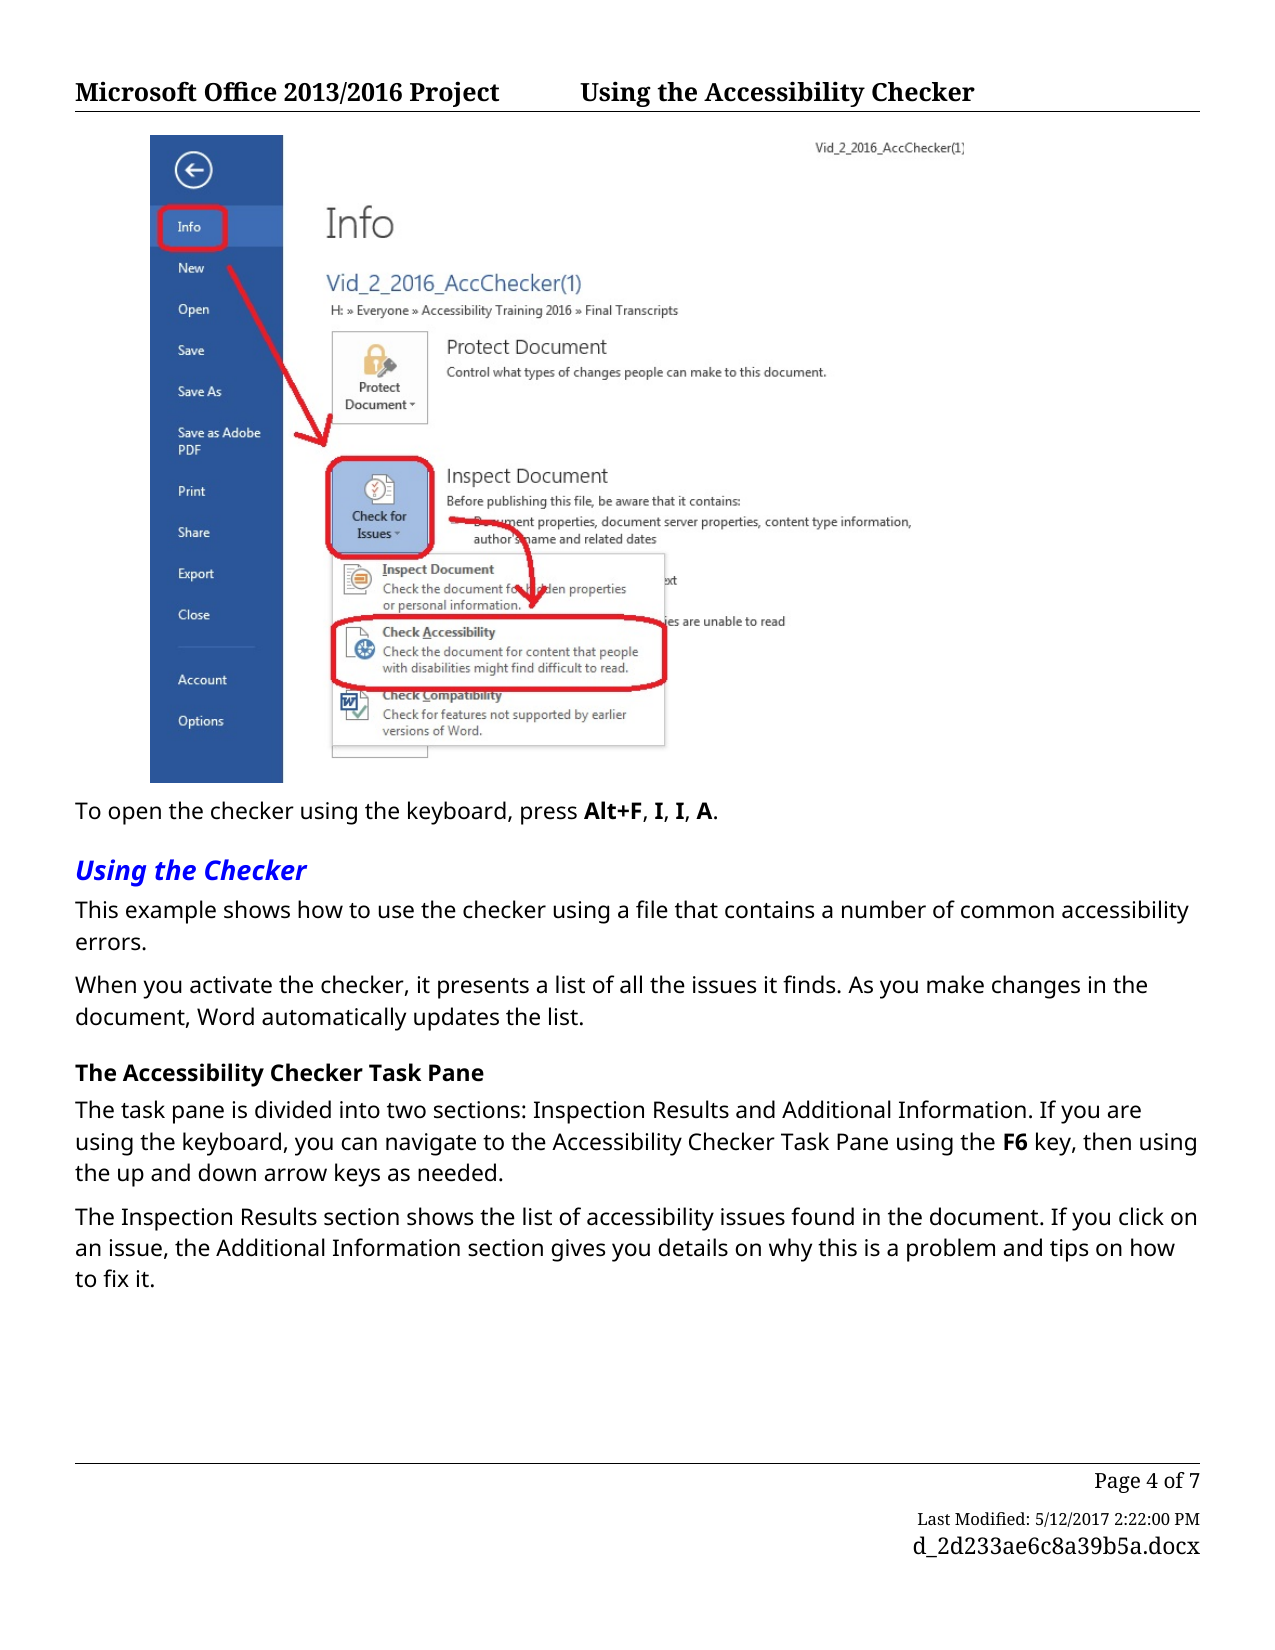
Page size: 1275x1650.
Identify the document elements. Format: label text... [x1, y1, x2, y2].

text To open the checker using the keyboard, press Alt+F, I, I, A. [75, 795, 1200, 826]
text The Inspection Results section shows the list of accessibility issues found in the document. If you click on an issue, the Additional Information section gives you details on why this is a problem and tips on how to fix it. [75, 1201, 1200, 1294]
text When you activate the checker, it presents a list of all the issues it finds. As you make changes in the document, Word automatically updates the list. [75, 969, 1200, 1032]
text The task pane is divided into two sections: Inspection Results and Additional Information. If you are using the keyboard, you can navigate to the Accessibility Checker Task Pane using the F6 key, then using the up and down arrow keys as needed. [75, 1094, 1200, 1188]
subtitle The Accessibility Checker Task Pane [75, 1057, 1200, 1088]
text This example shows how to use the checker using a file that contains a number of common accessibility errors. [75, 894, 1200, 957]
picture [150, 135, 964, 783]
subtitle Using the Checker [75, 851, 1200, 888]
